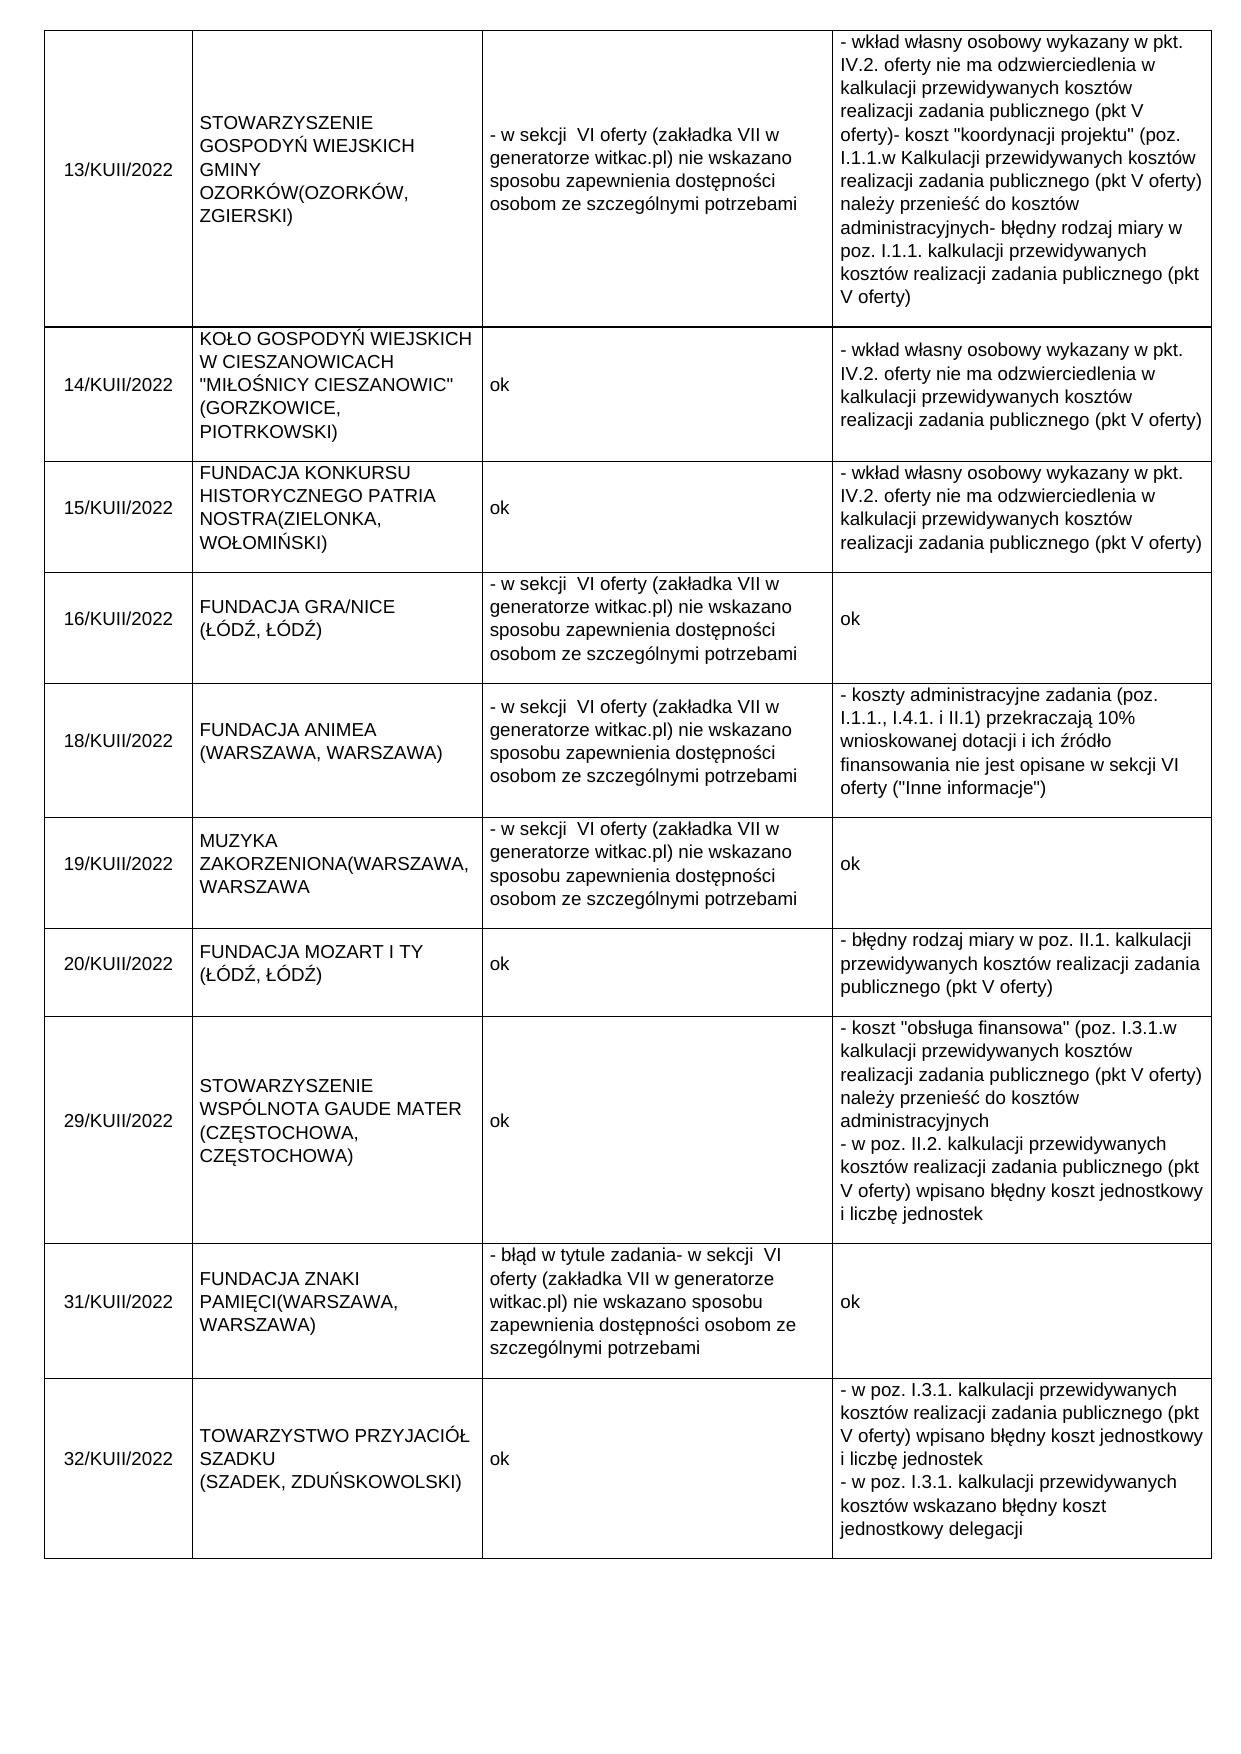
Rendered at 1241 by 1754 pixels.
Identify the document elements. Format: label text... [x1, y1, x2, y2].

table_cell - w sekcji VI oferty (zakładka VII w generatorze witkac.pl) nie wskazano sposobu zapewnienia dostępności osobom ze szczególnymi potrzebami [483, 818, 832, 928]
table_cell ok [483, 1379, 832, 1558]
table_cell - koszty administracyjne zadania (poz. I.1.1., I.4.1. i II.1) przekraczają 10% wnioskowanej dotacji i ich źródło finansowania nie jest opisane w sekcji VI oferty ("Inne informacje") [833, 684, 1211, 817]
table_cell ok [833, 1244, 1211, 1377]
table_cell ok [483, 929, 832, 1016]
table_cell FUNDACJA ANIMEA (WARSZAWA, WARSZAWA) [193, 684, 482, 817]
table_cell 32/KUII/2022 [45, 1379, 192, 1558]
table_cell STOWARZYSZENIE GOSPODYŃ WIEJSKICH GMINY OZORKÓW(OZORKÓW, ZGIERSKI) [193, 31, 482, 326]
table_cell - błąd w tytule zadania- w sekcji VI oferty (zakładka VII w generatorze witkac.pl) nie wskazano sposobu zapewnienia dostępności osobom ze szczególnymi potrzebami [483, 1244, 832, 1377]
table_cell - wkład własny osobowy wykazany w pkt. IV.2. oferty nie ma odzwierciedlenia w kalkulacji przewidywanych kosztów realizacji zadania publicznego (pkt V oferty)- koszt "koordynacji projektu" (poz. I.1.1.w Kalkulacji przewidywanych kosztów realizacji zadania publicznego (pkt V oferty) należy przenieść do kosztów administracyjnych- błędny rodzaj miary w poz. I.1.1. kalkulacji przewidywanych kosztów realizacji zadania publicznego (pkt V oferty) [833, 31, 1211, 326]
table_cell 13/KUII/2022 [45, 31, 192, 326]
table_cell 16/KUII/2022 [45, 573, 192, 683]
table_cell - w sekcji VI oferty (zakładka VII w generatorze witkac.pl) nie wskazano sposobu zapewnienia dostępności osobom ze szczególnymi potrzebami [483, 684, 832, 817]
table_cell TOWARZYSTWO PRZYJACIÓŁ SZADKU (SZADEK, ZDUŃSKOWOLSKI) [193, 1379, 482, 1558]
table_cell FUNDACJA GRA/NICE (ŁÓDŹ, ŁÓDŹ) [193, 573, 482, 683]
table_cell ok [483, 462, 832, 572]
table_cell STOWARZYSZENIE WSPÓLNOTA GAUDE MATER (CZĘSTOCHOWA, CZĘSTOCHOWA) [193, 1017, 482, 1243]
table_cell 14/KUII/2022 [45, 328, 192, 461]
table_cell FUNDACJA KONKURSU HISTORYCZNEGO PATRIA NOSTRA(ZIELONKA, WOŁOMIŃSKI) [193, 462, 482, 572]
table_cell ok [833, 573, 1211, 683]
table_cell 15/KUII/2022 [45, 462, 192, 572]
table_cell - błędny rodzaj miary w poz. II.1. kalkulacji przewidywanych kosztów realizacji zadania publicznego (pkt V oferty) [833, 929, 1211, 1016]
table_cell ok [483, 1017, 832, 1243]
table_cell - w sekcji VI oferty (zakładka VII w generatorze witkac.pl) nie wskazano sposobu zapewnienia dostępności osobom ze szczególnymi potrzebami [483, 573, 832, 683]
table_cell 29/KUII/2022 [45, 1017, 192, 1243]
table_cell MUZYKA ZAKORZENIONA(WARSZAWA, WARSZAWA [193, 818, 482, 928]
table_cell ok [483, 328, 832, 461]
table_cell - w poz. I.3.1. kalkulacji przewidywanych kosztów realizacji zadania publicznego (pkt V oferty) wpisano błędny koszt jednostkowy i liczbę jednostek - w poz. I.3.1. kalkulacji przewidywanych kosztów wskazano błędny koszt jednostkowy delegacji [833, 1379, 1211, 1558]
table_cell 18/KUII/2022 [45, 684, 192, 817]
table_cell 31/KUII/2022 [45, 1244, 192, 1377]
table_cell 19/KUII/2022 [45, 818, 192, 928]
table_cell 20/KUII/2022 [45, 929, 192, 1016]
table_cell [483, 31, 832, 326]
table_cell FUNDACJA ZNAKI PAMIĘCI(WARSZAWA, WARSZAWA) [193, 1244, 482, 1377]
table_cell ok [833, 818, 1211, 928]
table_cell FUNDACJA MOZART I TY (ŁÓDŹ, ŁÓDŹ) [193, 929, 482, 1016]
table_cell - koszt "obsługa finansowa" (poz. I.3.1.w kalkulacji przewidywanych kosztów realizacji zadania publicznego (pkt V oferty) należy przenieść do kosztów administracyjnych - w poz. II.2. kalkulacji przewidywanych kosztów realizacji zadania publicznego (pkt V oferty) wpisano błędny koszt jednostkowy i liczbę jednostek [833, 1017, 1211, 1243]
table_cell KOŁO GOSPODYŃ WIEJSKICH W CIESZANOWICACH "MIŁOŚNICY CIESZANOWIC" (GORZKOWICE, PIOTRKOWSKI) [193, 328, 482, 461]
